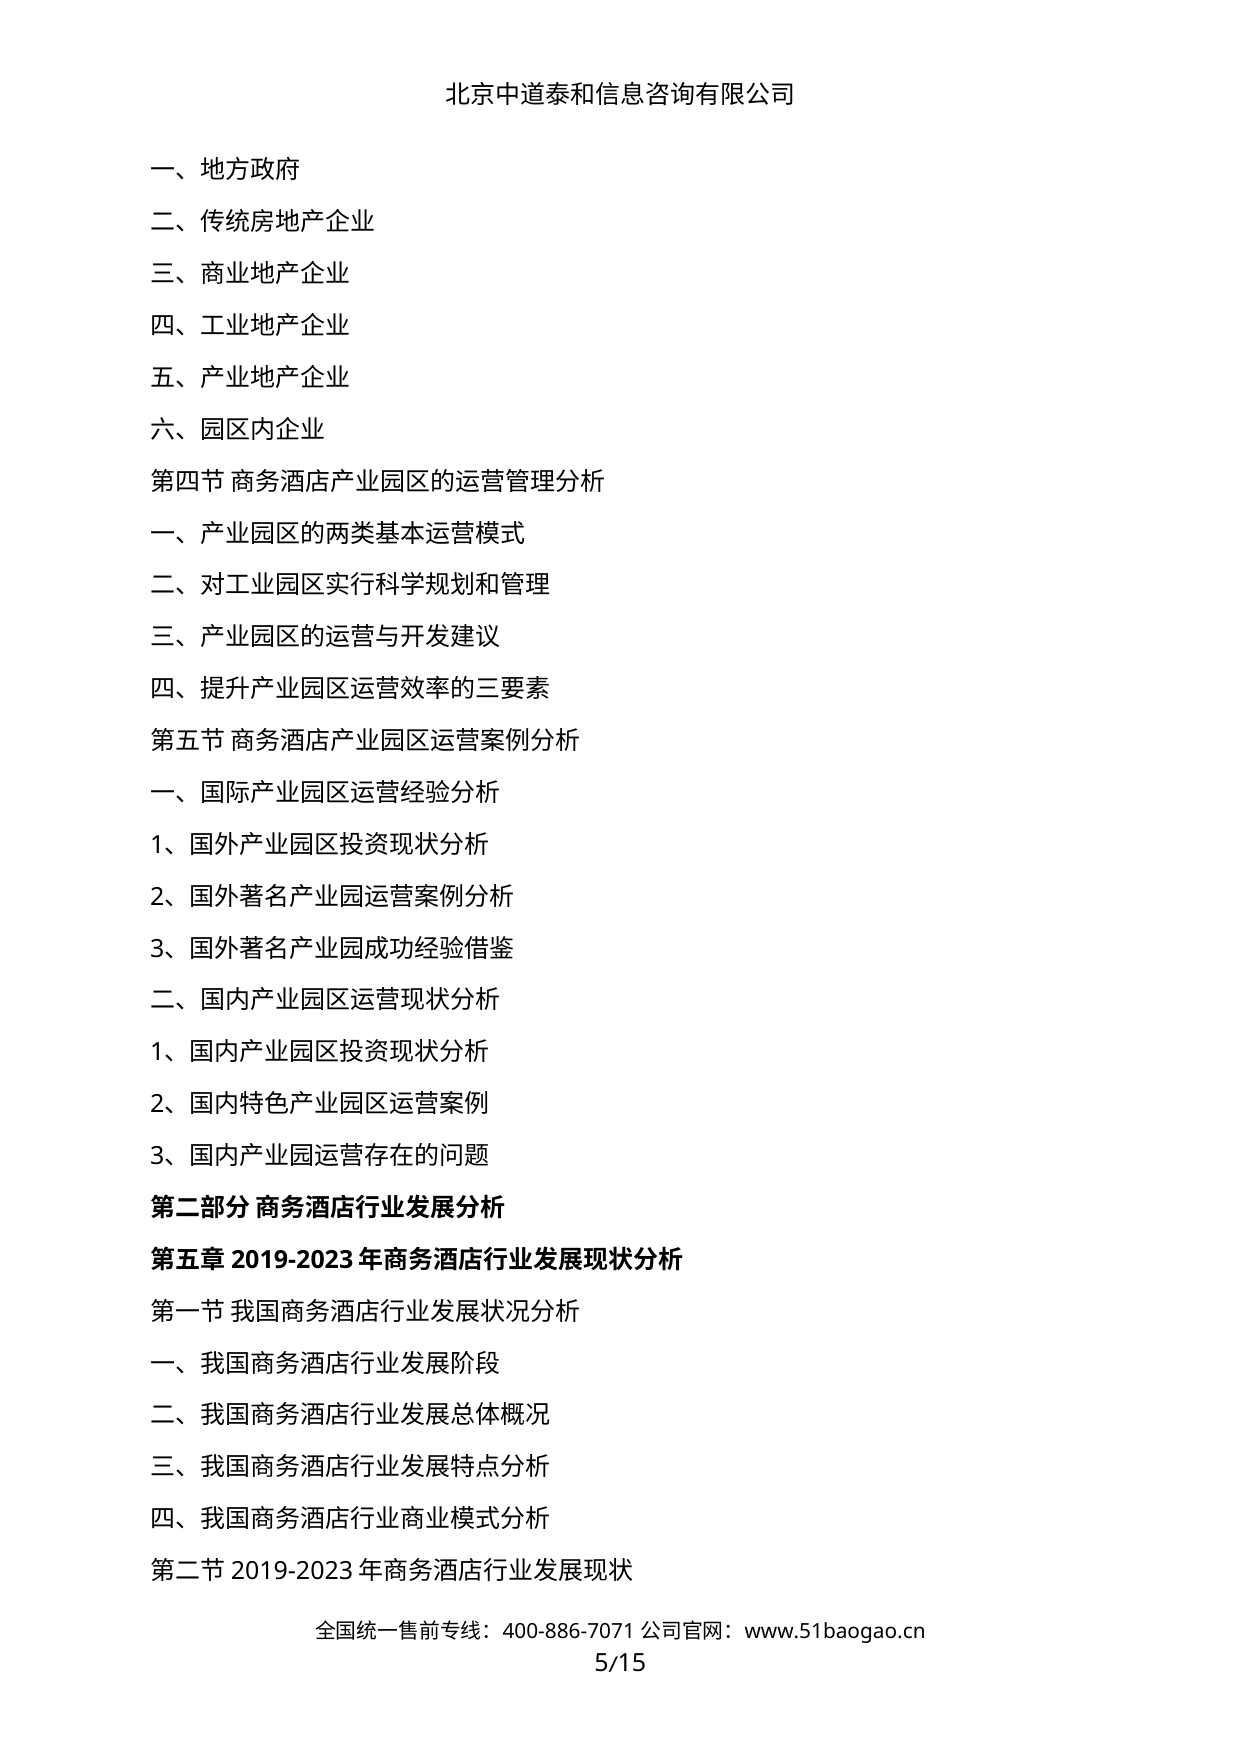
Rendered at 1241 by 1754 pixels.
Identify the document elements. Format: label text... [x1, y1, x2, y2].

text 2、国外著名产业园运营案例分析 [150, 876, 1090, 912]
text 第一节 我国商务酒店行业发展状况分析 [150, 1291, 1090, 1327]
text 五、产业地产企业 [150, 357, 1090, 394]
text 一、国际产业园区运营经验分析 [150, 772, 1090, 809]
text 三、商业地产企业 [150, 254, 1090, 290]
text 第二节 2019-2023年商务酒店行业发展现状 [150, 1551, 1090, 1587]
text 一、地方政府 [150, 150, 1090, 186]
text 二、国内产业园区运营现状分析 [150, 980, 1090, 1016]
text 四、工业地产企业 [150, 306, 1090, 342]
text 2、国内特色产业园区运营案例 [150, 1084, 1090, 1120]
text 二、传统房地产企业 [150, 202, 1090, 238]
text 1、国外产业园区投资现状分析 [150, 824, 1090, 861]
text 第四节 商务酒店产业园区的运营管理分析 [150, 461, 1090, 497]
text 第五节 商务酒店产业园区运营案例分析 [150, 721, 1090, 757]
text 第五章 2019-2023年商务酒店行业发展现状分析 [150, 1239, 1090, 1276]
text 3、国外著名产业园成功经验借鉴 [150, 928, 1090, 964]
text 二、我国商务酒店行业发展总体概况 [150, 1395, 1090, 1431]
text 四、我国商务酒店行业商业模式分析 [150, 1499, 1090, 1535]
text 二、对工业园区实行科学规划和管理 [150, 565, 1090, 601]
text 1、国内产业园区投资现状分析 [150, 1032, 1090, 1068]
text 一、产业园区的两类基本运营模式 [150, 513, 1090, 549]
text 三、产业园区的运营与开发建议 [150, 617, 1090, 653]
text 六、园区内企业 [150, 409, 1090, 446]
text 一、我国商务酒店行业发展阶段 [150, 1343, 1090, 1379]
text 三、我国商务酒店行业发展特点分析 [150, 1447, 1090, 1483]
text 四、提升产业园区运营效率的三要素 [150, 669, 1090, 705]
text 3、国内产业园运营存在的问题 [150, 1136, 1090, 1172]
text 第二部分 商务酒店行业发展分析 [150, 1187, 1090, 1224]
